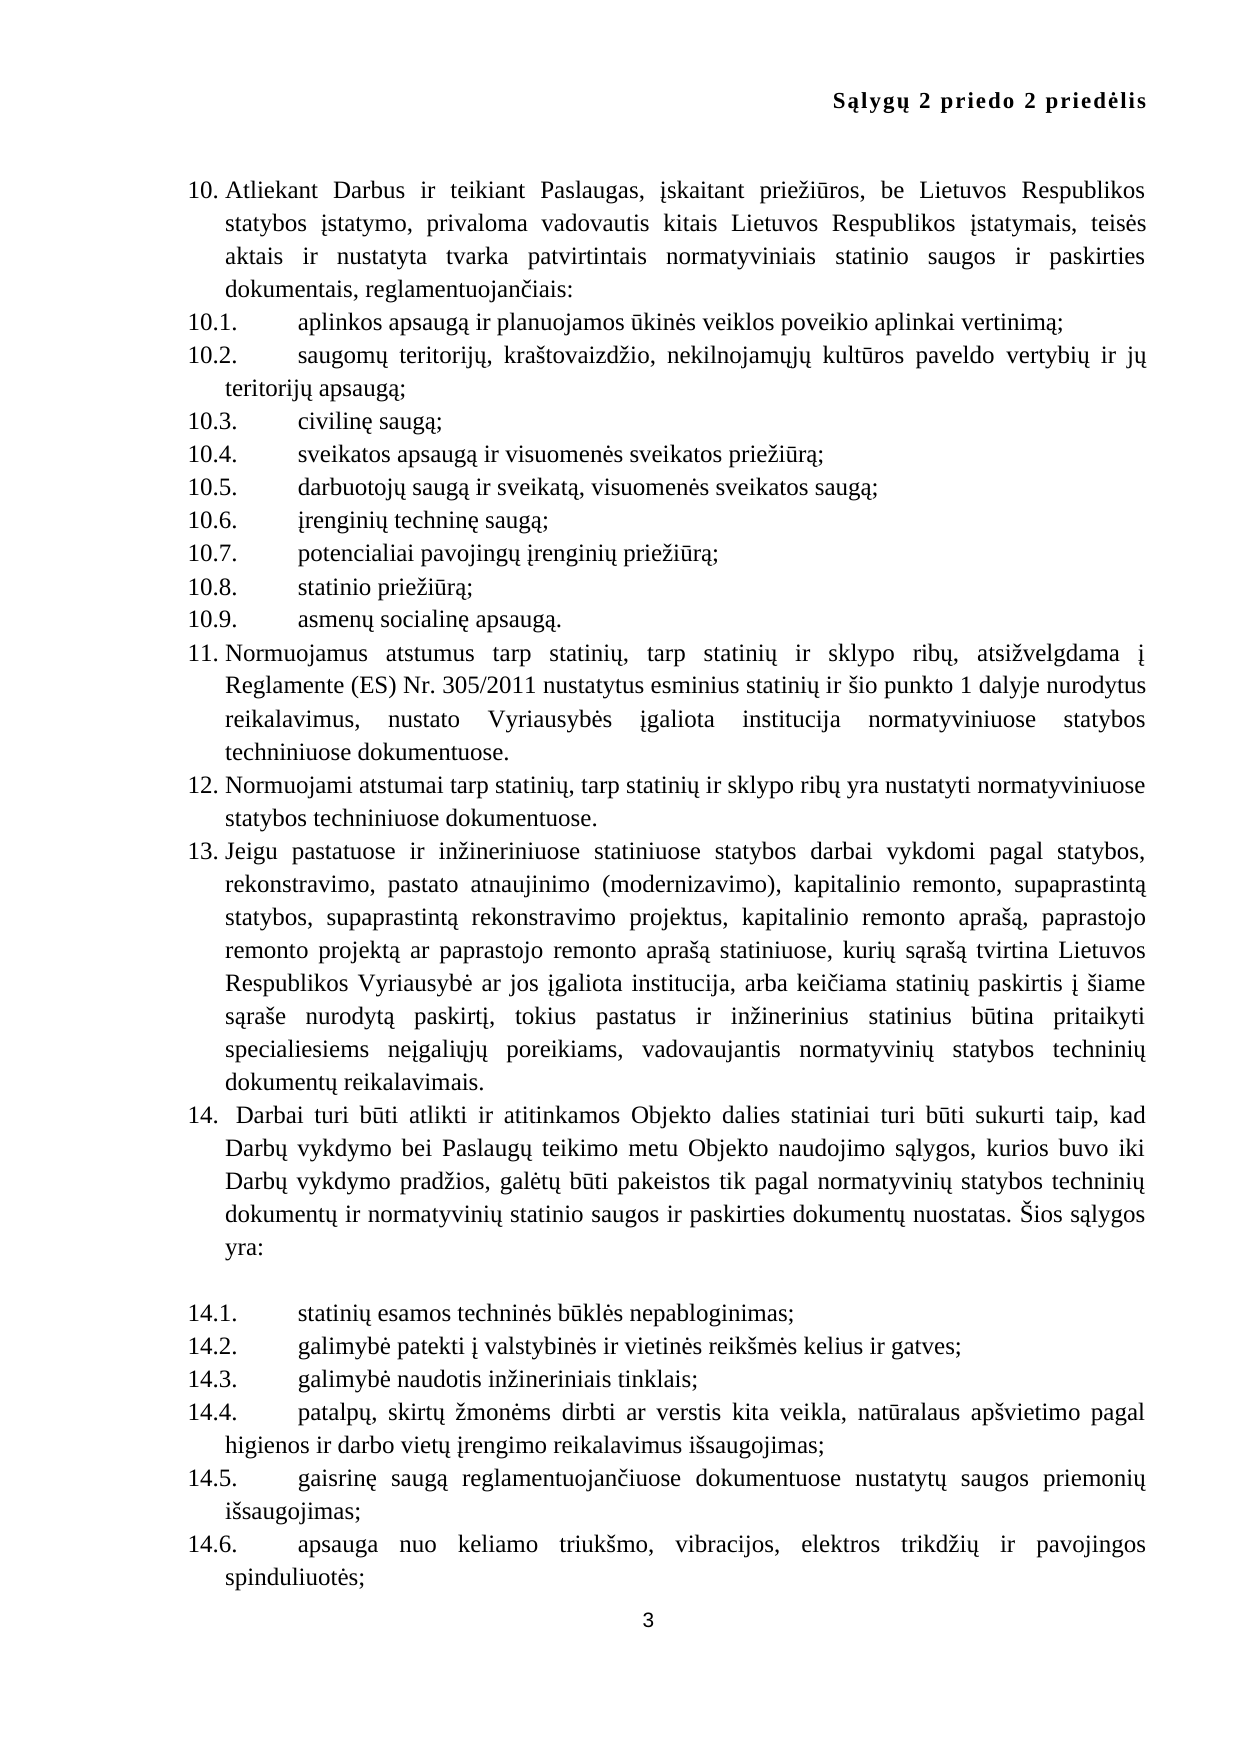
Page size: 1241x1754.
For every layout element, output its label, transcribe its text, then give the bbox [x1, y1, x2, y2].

list galimybė naudotis inžineriniais tinklais; [187, 1364, 1146, 1393]
list saugomų teritorijų, kraštovaizdžio, nekilnojamųjų kultūros paveldo vertybių ir jų teritorijų apsaugą; [187, 340, 1146, 402]
list statinių esamos techninės būklės nepabloginimas; [187, 1298, 1146, 1327]
list gaisrinę saugą reglamentuojančiuose dokumentuose nustatytų saugos priemonių išsaugojimas; [187, 1463, 1146, 1525]
list darbuotojų saugą ir sveikatą, visuomenės sveikatos saugą; [187, 472, 1146, 501]
list Normuojami atstumai tarp statinių, tarp statinių ir sklypo ribų yra nustatyti normatyviniuose statybos techniniuose dokumentuose. [187, 770, 1146, 831]
list Darbai turi būti atlikti ir atitinkamos Objekto dalies statiniai turi būti sukurti taip, kad Darbų vykdymo bei Paslaugų teikimo metu Objekto naudojimo sąlygos, kurios buvo iki Darbų vykdymo pradžios, galėtų būti pakeistos tik pagal normatyvinių statybos techninių dokumentų ir normatyvinių statinio saugos ir paskirties dokumentų nuostatas. Šios sąlygos yra: [187, 1100, 1146, 1261]
list Normuojamus atstumus tarp statinių, tarp statinių ir sklypo ribų, atsižvelgdama į Reglamente (ES) Nr. 305/2011 nustatytus esminius statinių ir šio punkto 1 dalyje nurodytus reikalavimus, nustato Vyriausybės įgaliota institucija normatyviniuose statybos techniniuose dokumentuose. [187, 638, 1146, 765]
list asmenų socialinę apsaugą. [187, 604, 1146, 633]
list statinio priežiūrą; [187, 572, 1146, 600]
list įrenginių techninę saugą; [187, 506, 1146, 534]
list galimybė patekti į valstybinės ir vietinės reikšmės kelius ir gatves; [187, 1331, 1146, 1360]
list sveikatos apsaugą ir visuomenės sveikatos priežiūrą; [187, 439, 1146, 468]
list civilinę saugą; [187, 406, 1146, 435]
list potencialiai pavojingų įrenginių priežiūrą; [187, 538, 1146, 567]
list Atliekant Darbus ir teikiant Paslaugas, įskaitant priežiūros, be Lietuvos Respublikos statybos įstatymo, privaloma vadovautis kitais Lietuvos Respublikos įstatymais, teisės aktais ir nustatyta tvarka patvirtintais normatyviniais statinio saugos ir paskirties dokumentais, reglamentuojančiais: [187, 175, 1146, 303]
list apsauga nuo keliamo triukšmo, vibracijos, elektros trikdžių ir pavojingos spinduliuotės; [187, 1529, 1146, 1591]
list aplinkos apsaugą ir planuojamos ūkinės veiklos poveikio aplinkai vertinimą; [187, 307, 1146, 336]
list patalpų, skirtų žmonėms dirbti ar verstis kita veikla, natūralaus apšvietimo pagal higienos ir darbo vietų įrengimo reikalavimus išsaugojimas; [187, 1397, 1146, 1459]
list Jeigu pastatuose ir inžineriniuose statiniuose statybos darbai vykdomi pagal statybos, rekonstravimo, pastato atnaujinimo (modernizavimo), kapitalinio remonto, supaprastintą statybos, supaprastintą rekonstravimo projektus, kapitalinio remonto aprašą, paprastojo remonto projektą ar paprastojo remonto aprašą statiniuose, kurių sąrašą tvirtina Lietuvos Respublikos Vyriausybė ar jos įgaliota institucija, arba keičiama statinių paskirtis į šiame sąraše nurodytą paskirtį, tokius pastatus ir inžinerinius statinius būtina pritaikyti specialiesiems neįgaliųjų poreikiams, vadovaujantis normatyvinių statybos techninių dokumentų reikalavimais. [187, 836, 1146, 1096]
